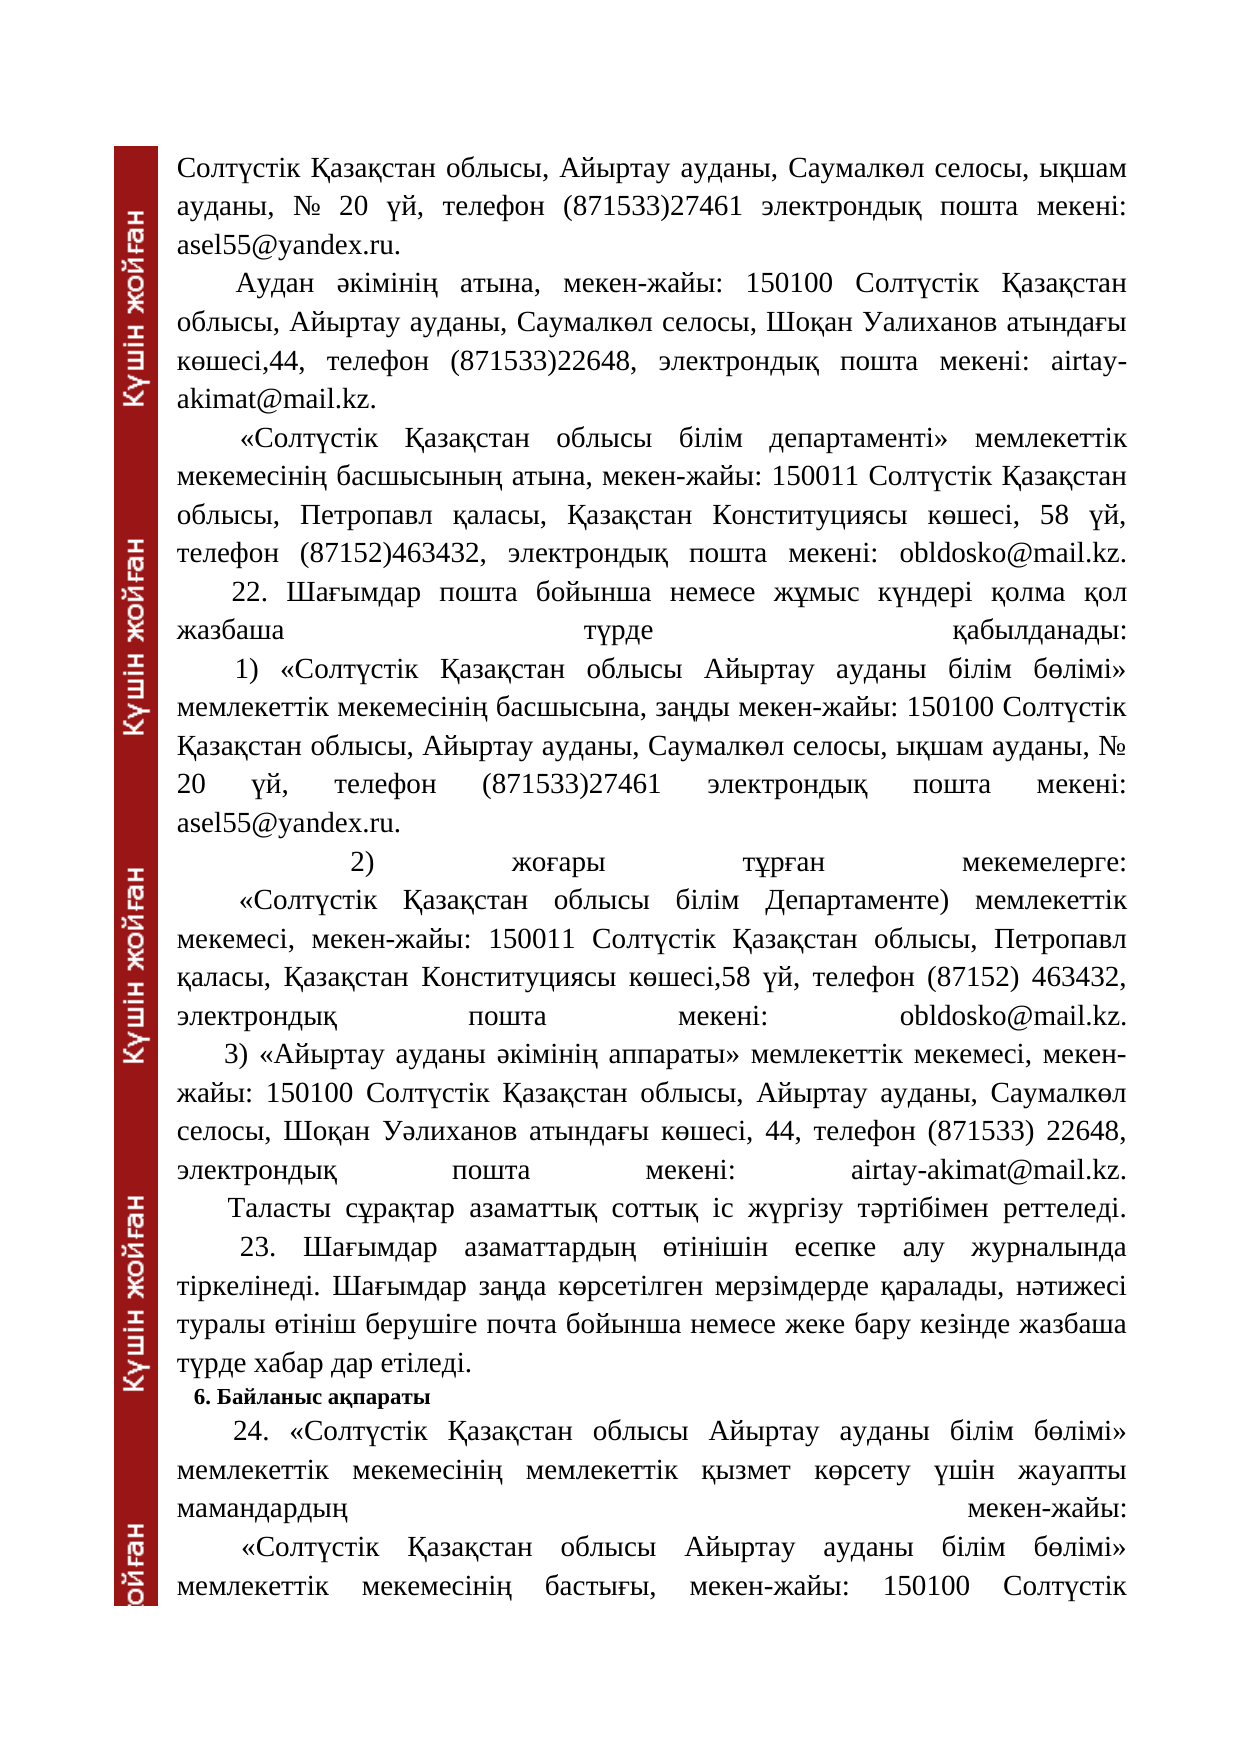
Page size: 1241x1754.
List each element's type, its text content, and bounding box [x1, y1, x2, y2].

picture [114, 1378, 158, 1383]
text 6. Байланыс ақпараты [112, 1383, 1128, 1410]
picture [114, 146, 158, 150]
picture [114, 1601, 158, 1606]
